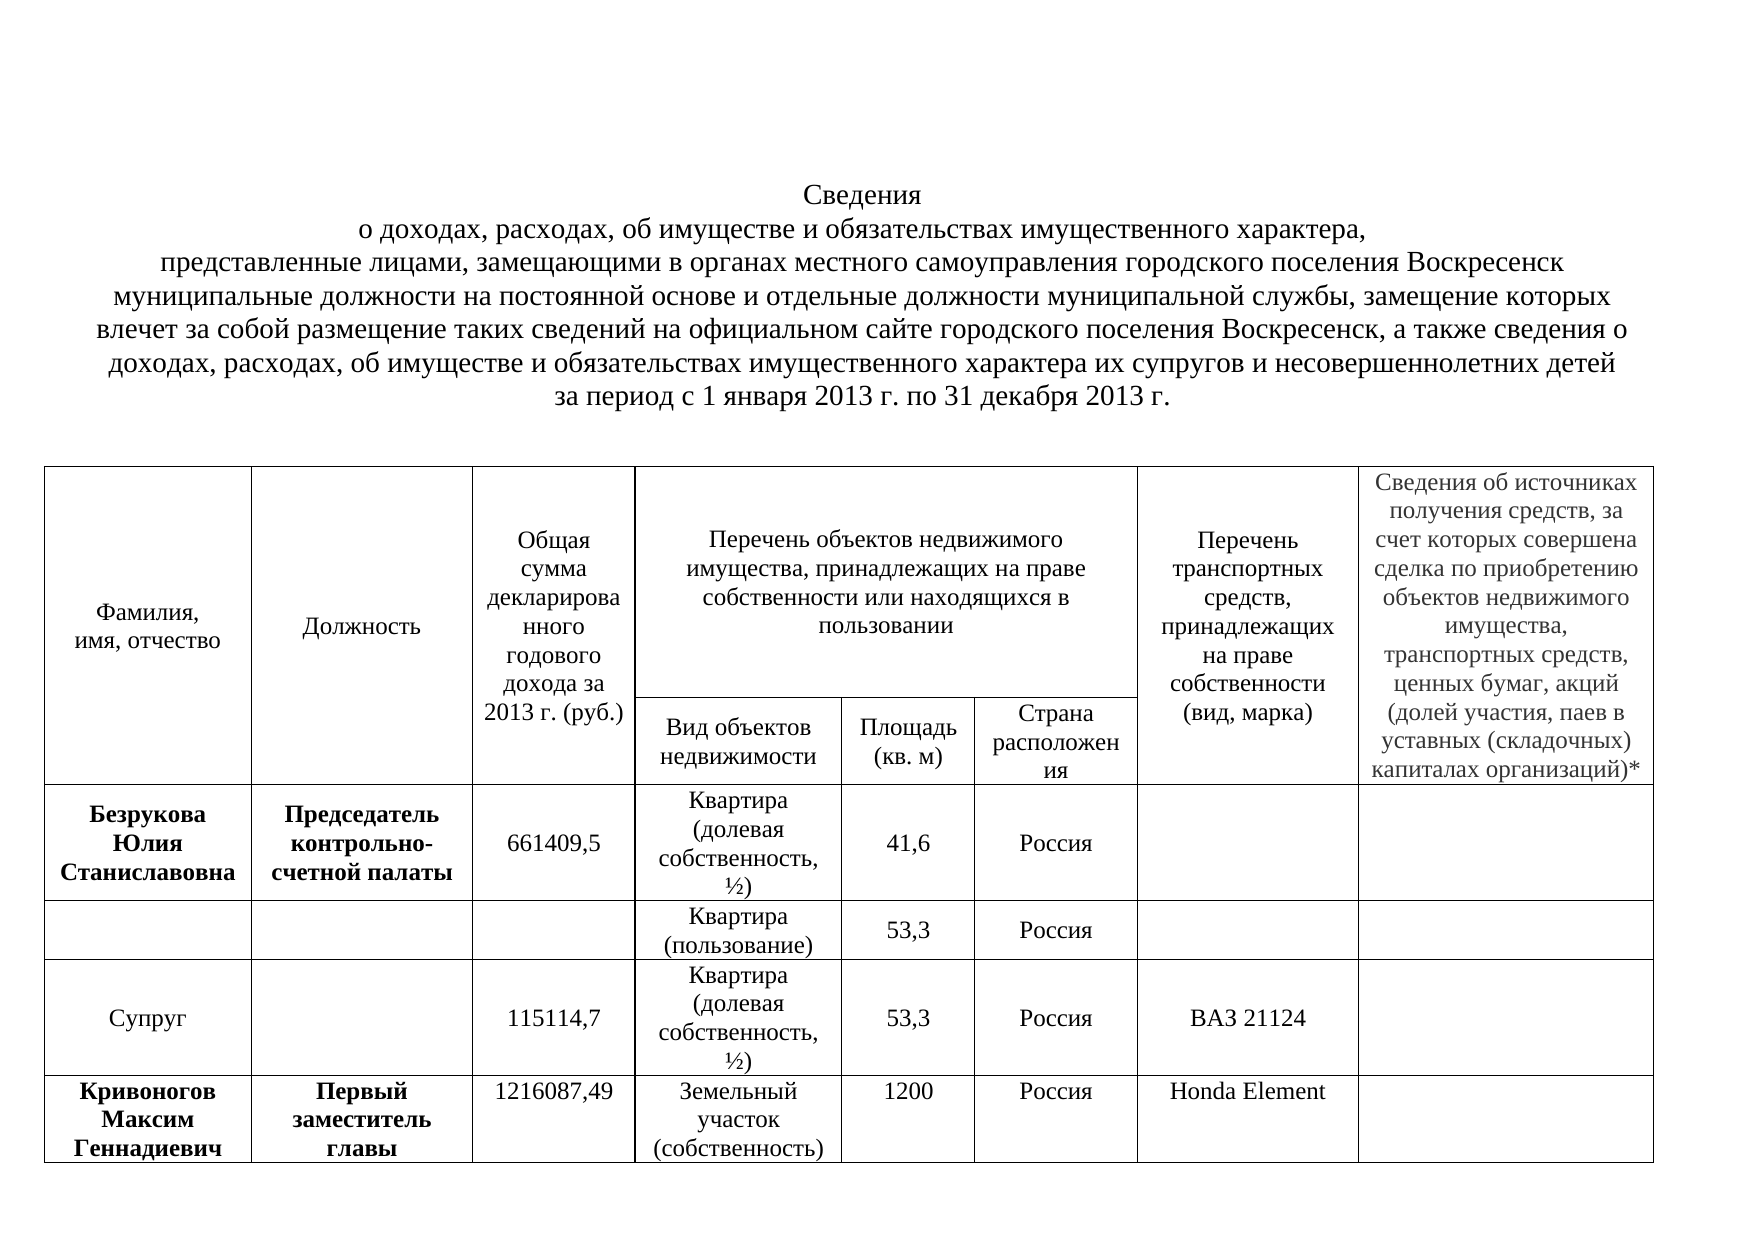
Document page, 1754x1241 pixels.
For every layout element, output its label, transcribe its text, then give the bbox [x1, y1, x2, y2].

table_cell ВАЗ 21124 [1138, 960, 1358, 1075]
table_cell [45, 901, 251, 959]
table_cell Квартира (долевая собственность, ½) [636, 785, 841, 900]
table_cell [1138, 785, 1358, 900]
text Сведения [89, 177, 1636, 211]
table_cell Honda Element [1138, 1076, 1358, 1162]
table_cell Россия [975, 1076, 1137, 1162]
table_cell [45, 1076, 251, 1162]
table_cell [1359, 901, 1653, 959]
table_cell [1138, 901, 1358, 959]
table_cell Безрукова Юлия Станиславовна [45, 785, 251, 900]
table_cell 1216087,49 [473, 1076, 634, 1162]
table_cell 1200 [842, 1076, 974, 1162]
text о доходах, расходах, об имуществе и обязательствах имущественного характера, [89, 211, 1636, 244]
table_cell [252, 901, 472, 959]
table_cell 115114,7 [473, 960, 634, 1075]
table_header Общая сумма декларированного годового дохода за 2013 г. (руб.) [473, 467, 634, 784]
table_header Должность [252, 467, 472, 784]
table_cell 53,3 [842, 960, 974, 1075]
table_cell Страна расположения [975, 698, 1137, 784]
table_cell Вид объектов недвижимости [636, 698, 841, 784]
table_header Перечень транспортных средств, принадлежащих на праве собственности (вид, марка) [1138, 467, 1358, 784]
text представленные лицами, замещающими в органах местного самоуправления городского поселения Воскресенск муниципальные должности на постоянной основе и отдельные должности муниципальной службы, замещение которых влечет за собой размещение таких сведений на официальном сайте городского поселения Воскресенск, а также сведения о доходах, расходах, об имуществе и обязательствах имущественного характера их супругов и несовершеннолетних детей [89, 244, 1636, 378]
table_cell [1359, 960, 1653, 1075]
table_cell [1359, 1076, 1653, 1162]
table_header Сведения об источниках получения средств, за счет которых совершена сделка по приобретению объектов недвижимого имущества, транспортных средств, ценных бумаг, акций (долей участия, паев в уставных (складочных) капиталах организаций)* [1359, 467, 1653, 784]
table_cell [473, 901, 634, 959]
table_cell [252, 960, 472, 1075]
table_cell [1359, 785, 1653, 900]
table_cell Россия [975, 960, 1137, 1075]
table_cell 53,3 [842, 901, 974, 959]
table_cell Председатель контрольно-счетной палаты [252, 785, 472, 900]
table_cell Супруг [45, 960, 251, 1075]
table_cell Квартира (долевая собственность, ½) [636, 960, 841, 1075]
table_header Фамилия, имя, отчество [45, 467, 251, 784]
table_cell 41,6 [842, 785, 974, 900]
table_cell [252, 1076, 472, 1162]
table_cell Земельный участок (собственность) [636, 1076, 841, 1162]
table_cell Россия [975, 901, 1137, 959]
text за период с 1 января 2013 г. по 31 декабря 2013 г. [89, 378, 1636, 412]
table_cell Квартира (пользование) [636, 901, 841, 959]
table_cell 661409,5 [473, 785, 634, 900]
table_cell Площадь (кв. м) [842, 698, 974, 784]
table_header Перечень объектов недвижимого имущества, принадлежащих на праве собственности или находящихся в пользовании [636, 467, 1137, 697]
table_cell Россия [975, 785, 1137, 900]
